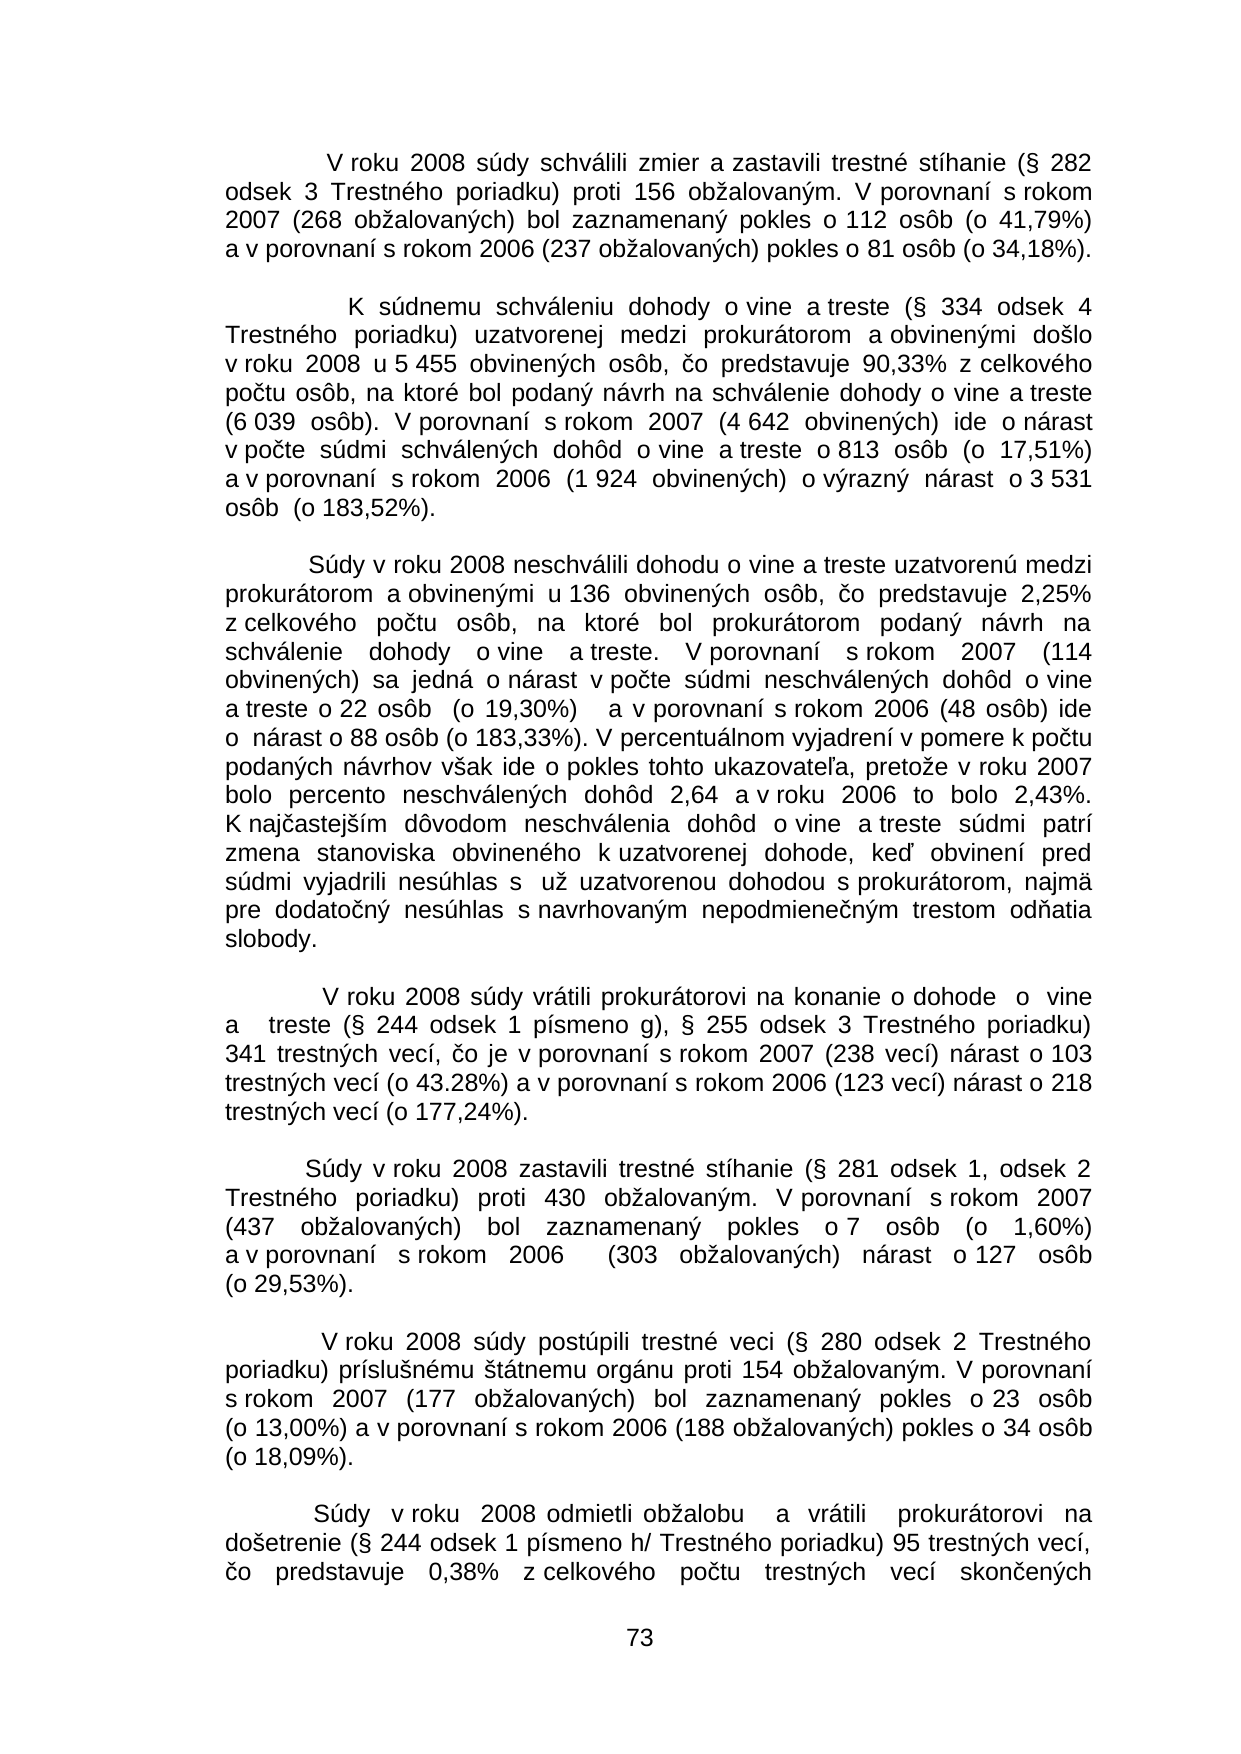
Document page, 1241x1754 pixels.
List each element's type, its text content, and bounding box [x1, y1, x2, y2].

text V roku 2008 súdy postúpili trestné veci (§ 280 odsek 2 Trestného poriadku) príslušnému štátnemu orgánu proti 154 obžalovaným. V porovnaní s rokom 2007 (177 obžalovaných) bol zaznamenaný pokles o 23 osôb (o 13,00%) a v porovnaní s rokom 2006 (188 obžalovaných) pokles o 34 osôb (o 18,09%). [225, 1326, 1092, 1470]
text K súdnemu schváleniu dohody o vine a treste (§ 334 odsek 4 Trestného poriadku) uzatvorenej medzi prokurátorom a obvinenými došlo v roku 2008 u 5 455 obvinených osôb, čo predstavuje 90,33% z celkového počtu osôb, na ktoré bol podaný návrh na schválenie dohody o vine a treste (6 039 osôb). V porovnaní s rokom 2007 (4 642 obvinených) ide o nárast v počte súdmi schválených dohôd o vine a treste o 813 osôb (o 17,51%) a v porovnaní s rokom 2006 (1 924 obvinených) o výrazný nárast o 3 531 osôb (o 183,52%). [225, 291, 1092, 521]
text Súdy v roku 2008 zastavili trestné stíhanie (§ 281 odsek 1, odsek 2 Trestného poriadku) proti 430 obžalovaným. V porovnaní s rokom 2007 (437 obžalovaných) bol zaznamenaný pokles o 7 osôb (o 1,60%) a v porovnaní s rokom 2006 (303 obžalovaných) nárast o 127 osôb (o 29,53%). [225, 1154, 1092, 1298]
text V roku 2008 súdy vrátili prokurátorovi na konanie o dohode o vine a treste (§ 244 odsek 1 písmeno g), § 255 odsek 3 Trestného poriadku) 341 trestných vecí, čo je v porovnaní s rokom 2007 (238 vecí) nárast o 103 trestných vecí (o 43.28%) a v porovnaní s rokom 2006 (123 vecí) nárast o 218 trestných vecí (o 177,24%). [225, 981, 1092, 1125]
text Súdy v roku 2008 neschválili dohodu o vine a treste uzatvorenú medzi prokurátorom a obvinenými u 136 obvinených osôb, čo predstavuje 2,25% z celkového počtu osôb, na ktoré bol prokurátorom podaný návrh na schválenie dohody o vine a treste. V porovnaní s rokom 2007 (114 obvinených) sa jedná o nárast v počte súdmi neschválených dohôd o vine a treste o 22 osôb (o 19,30%) a v porovnaní s rokom 2006 (48 osôb) ide o nárast o 88 osôb (o 183,33%). V percentuálnom vyjadrení v pomere k počtu podaných návrhov však ide o pokles tohto ukazovateľa, pretože v roku 2007 bolo percento neschválených dohôd 2,64 a v roku 2006 to bolo 2,43%. K najčastejším dôvodom neschválenia dohôd o vine a treste súdmi patrí zmena stanoviska obvineného k uzatvorenej dohode, keď obvinení pred súdmi vyjadrili nesúhlas s už uzatvorenou dohodou s prokurátorom, najmä pre dodatočný nesúhlas s navrhovaným nepodmienečným trestom odňatia slobody. [225, 550, 1092, 953]
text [225, 1499, 1092, 1585]
text V roku 2008 súdy schválili zmier a zastavili trestné stíhanie (§ 282 odsek 3 Trestného poriadku) proti 156 obžalovaným. V porovnaní s rokom 2007 (268 obžalovaných) bol zaznamenaný pokles o 112 osôb (o 41,79%) a v porovnaní s rokom 2006 (237 obžalovaných) pokles o 81 osôb (o 34,18%). [225, 148, 1092, 263]
